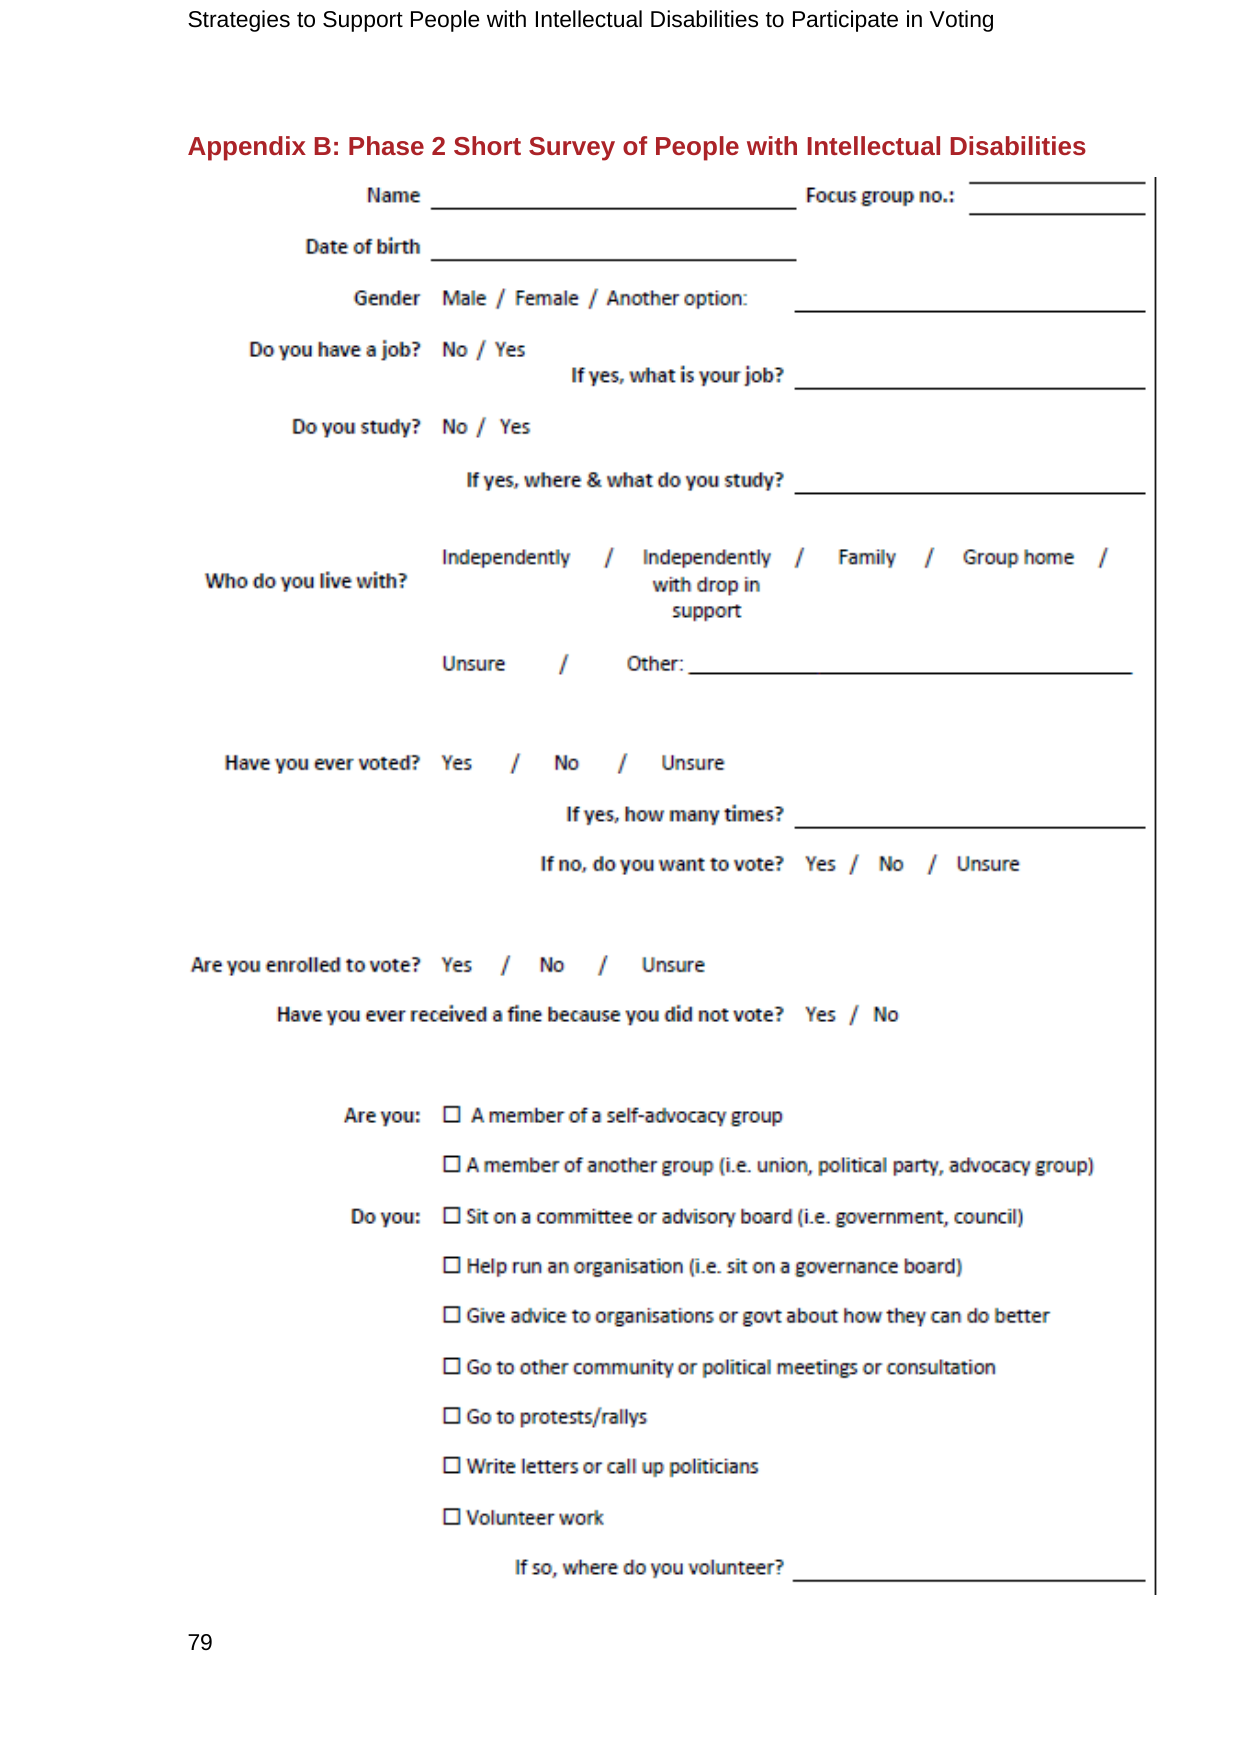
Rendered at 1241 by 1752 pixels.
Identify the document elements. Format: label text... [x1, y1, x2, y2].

picture [187, 177, 1157, 1595]
text Appendix B: Phase 2 Short Survey of People with Intellectual Disabilities [187, 131, 1123, 161]
